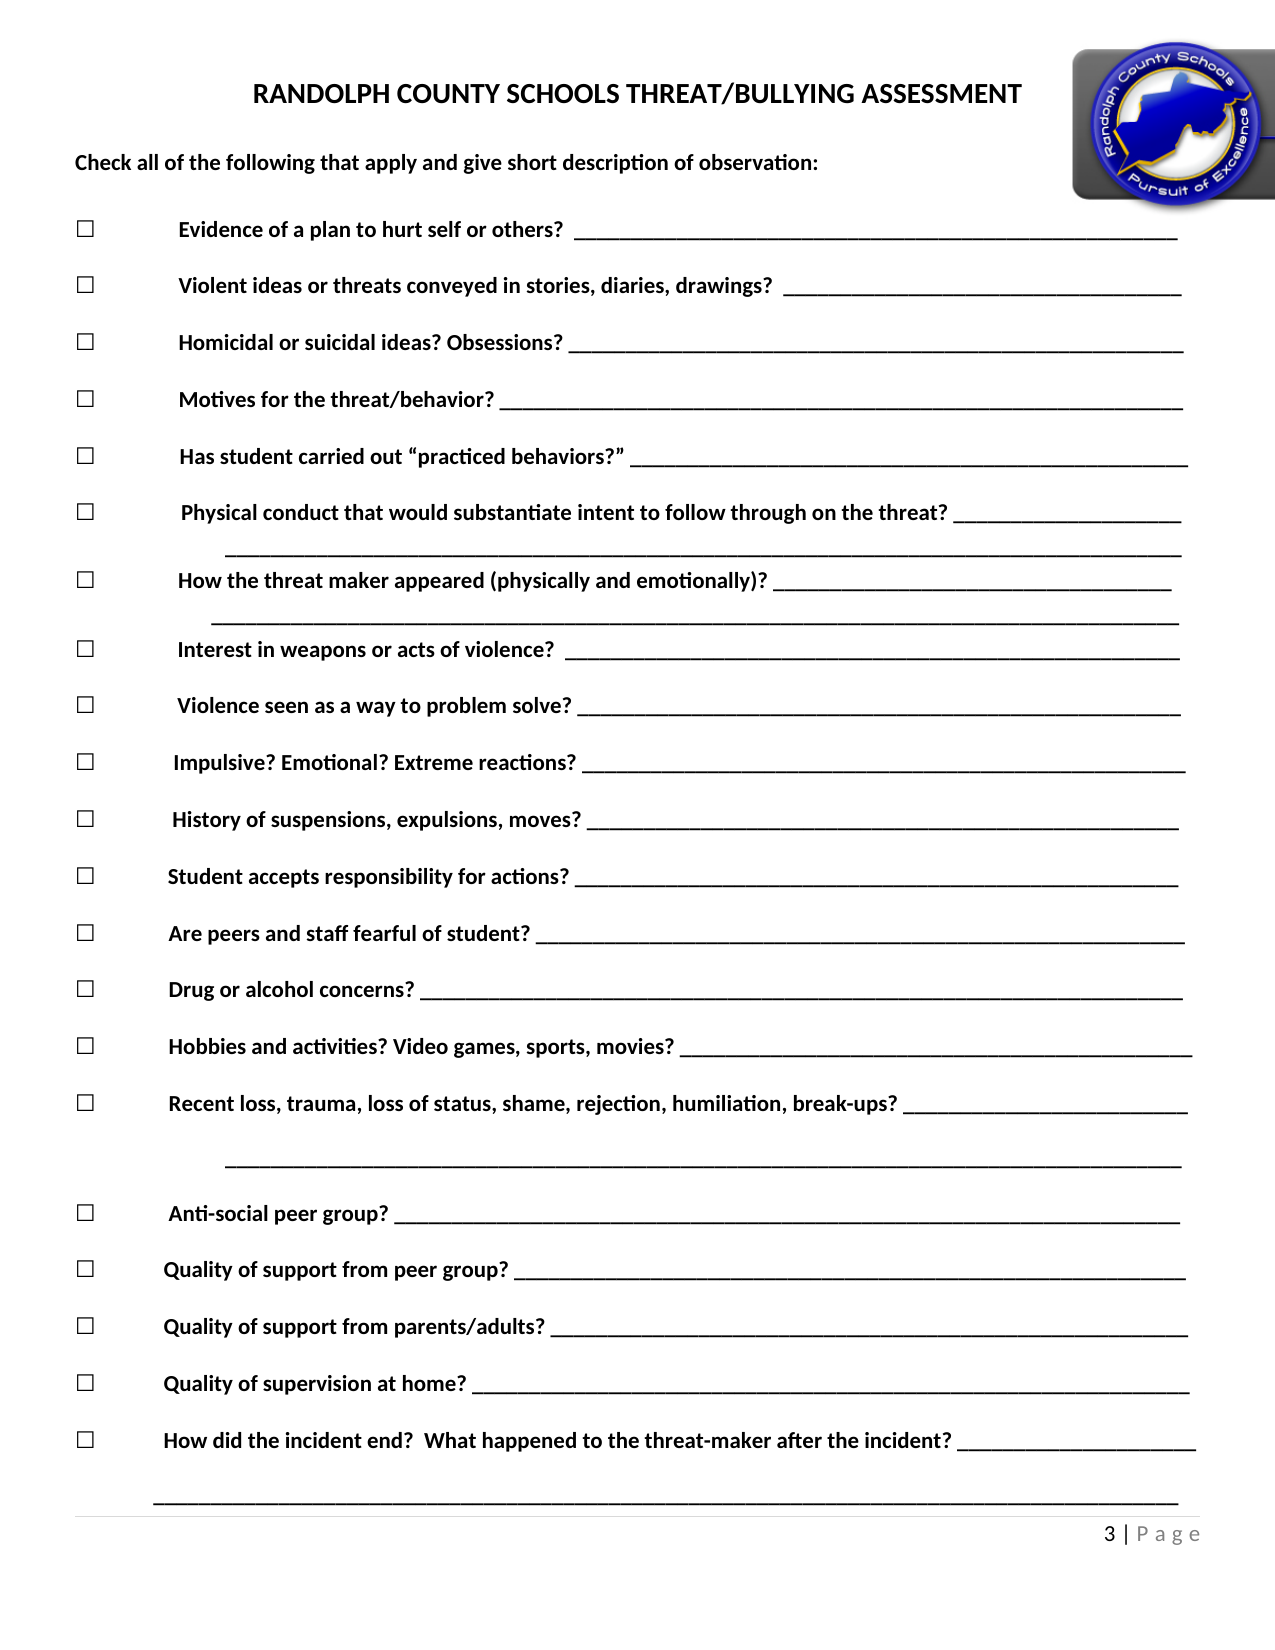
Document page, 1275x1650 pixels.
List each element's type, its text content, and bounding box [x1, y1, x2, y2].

text History of suspensions, expulsions, moves? ____________________________________________________ [75, 803, 1200, 834]
text Interest in weapons or acts of violence? ______________________________________________________ [75, 633, 1200, 664]
text Violence seen as a way to problem solve? _____________________________________________________ [75, 689, 1200, 721]
text Violent ideas or threats conveyed in stories, diaries, drawings? ___________________________________ [75, 269, 1200, 301]
text Physical conduct that would substantiate intent to follow through on the threat? ____________________ [75, 496, 1200, 528]
text ____________________________________________________________________________________ [75, 532, 1200, 560]
text RANDOLPH COUNTY SCHOOLS THREAT/BULLYING ASSESSMENT [75, 75, 1200, 111]
text Quality of support from parents/adults? ________________________________________________________ [75, 1310, 1200, 1341]
text Impulsive? Emotional? Extreme reactions? _____________________________________________________ [75, 746, 1200, 777]
text Motives for the threat/behavior? ____________________________________________________________ [75, 383, 1200, 414]
text __________________________________________________________________________________________ [75, 1480, 1200, 1508]
text Homicidal or suicidal ideas? Obsessions? ______________________________________________________ [75, 326, 1200, 357]
text Hobbies and activities? Video games, sports, movies? _____________________________________________ [75, 1030, 1200, 1061]
text How the threat maker appeared (physically and emotionally)? ___________________________________ [75, 564, 1200, 596]
text Evidence of a plan to hurt self or others? _____________________________________________________ [75, 212, 1200, 244]
text Anti-social peer group? _____________________________________________________________________ [75, 1197, 1200, 1228]
text _____________________________________________________________________________________ [75, 600, 1200, 628]
text Quality of supervision at home? _______________________________________________________________ [75, 1367, 1200, 1398]
text Recent loss, trauma, loss of status, shame, rejection, humiliation, break-ups? _________________________ [75, 1087, 1200, 1118]
text Are peers and staff fearful of student? _________________________________________________________ [75, 916, 1200, 948]
text Has student carried out “practiced behaviors?” _________________________________________________ [75, 439, 1200, 471]
text How did the incident end? What happened to the threat-maker after the incident? _____________________ [75, 1424, 1200, 1455]
text Check all of the following that apply and give short description of observation: [75, 148, 1200, 176]
text Drug or alcohol concerns? ___________________________________________________________________ [75, 973, 1200, 1004]
text ____________________________________________________________________________________ [75, 1143, 1200, 1172]
picture [1062, 26, 1275, 229]
text Student accepts responsibility for actions? _____________________________________________________ [75, 860, 1200, 891]
text Quality of support from peer group? ___________________________________________________________ [75, 1253, 1200, 1284]
